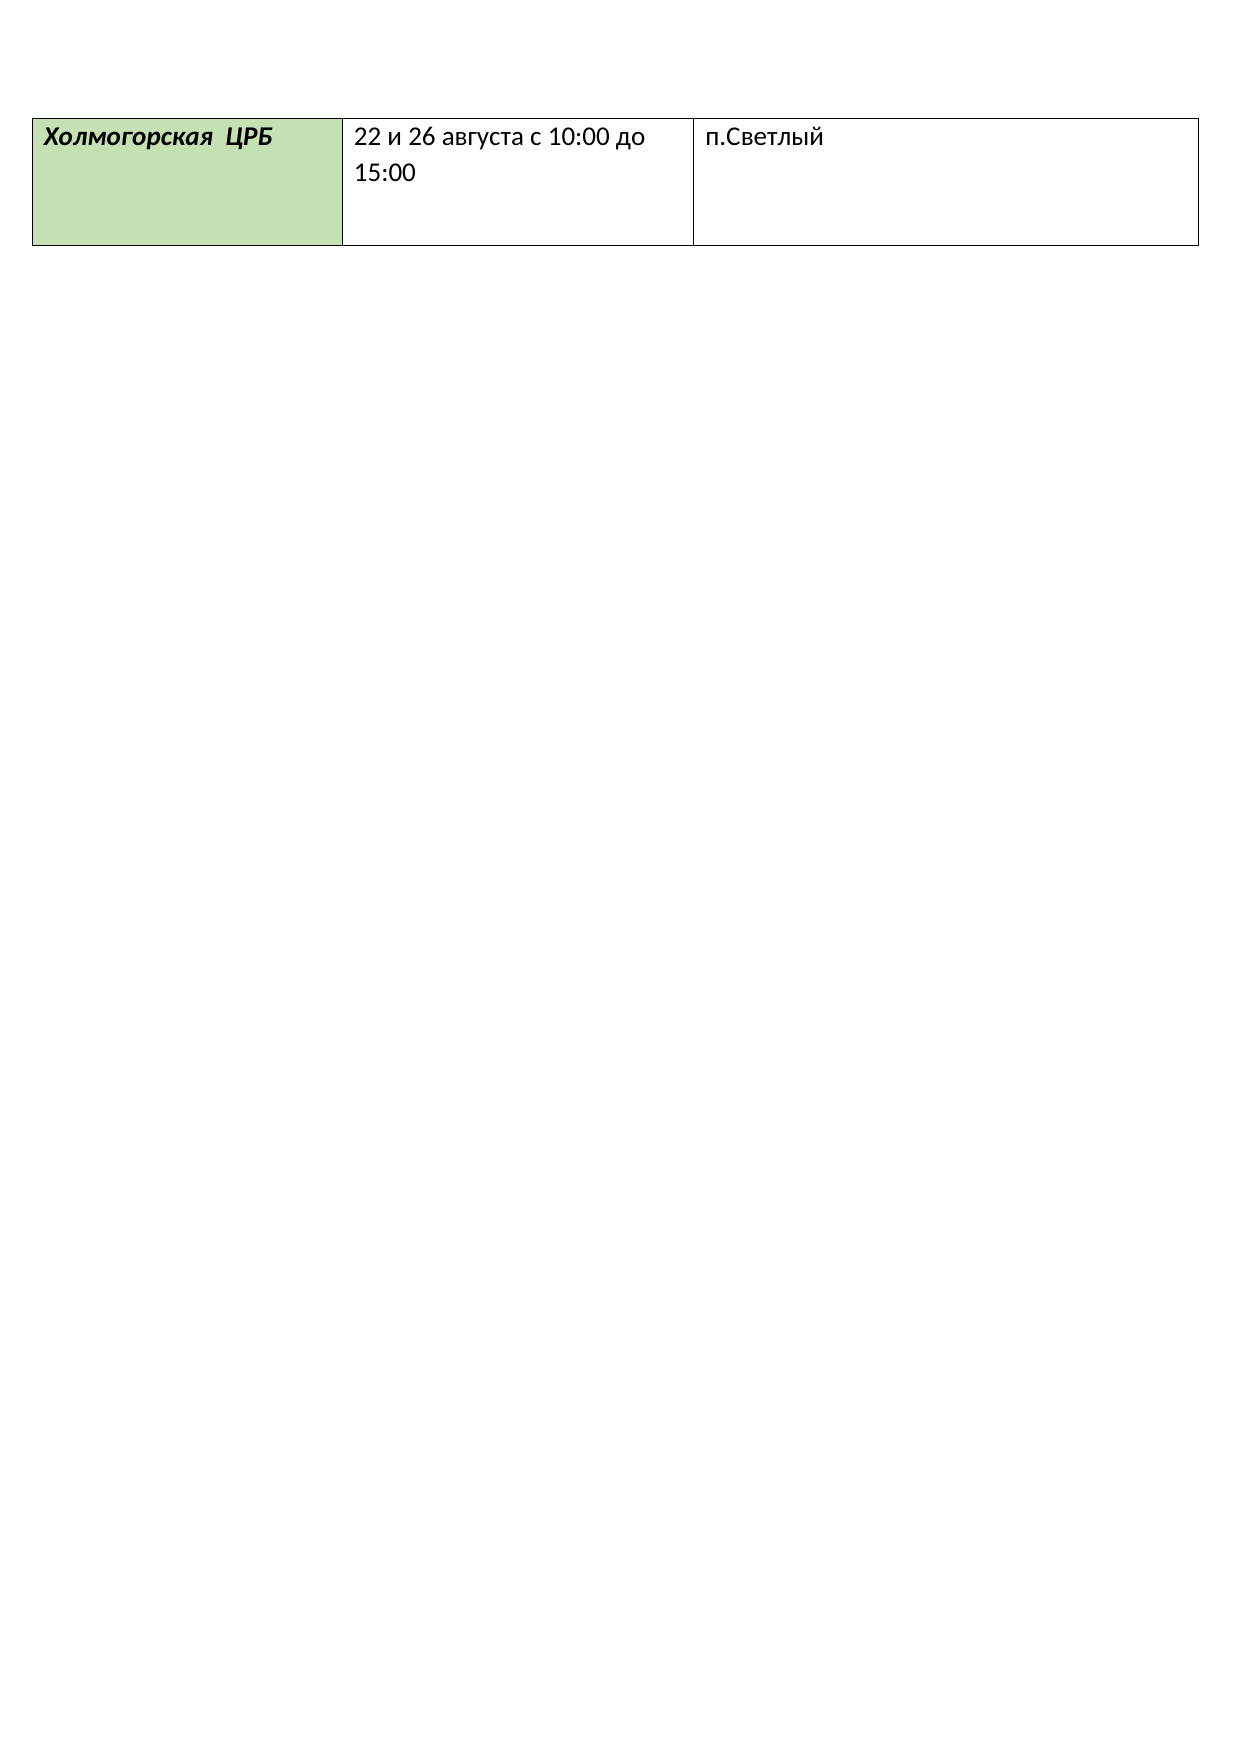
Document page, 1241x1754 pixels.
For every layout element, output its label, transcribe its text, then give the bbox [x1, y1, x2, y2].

table_cell п.Светлый [694, 119, 1198, 245]
table_cell 22 и 26 августа с 10:00 до 15:00 [343, 119, 693, 245]
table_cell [33, 119, 342, 245]
